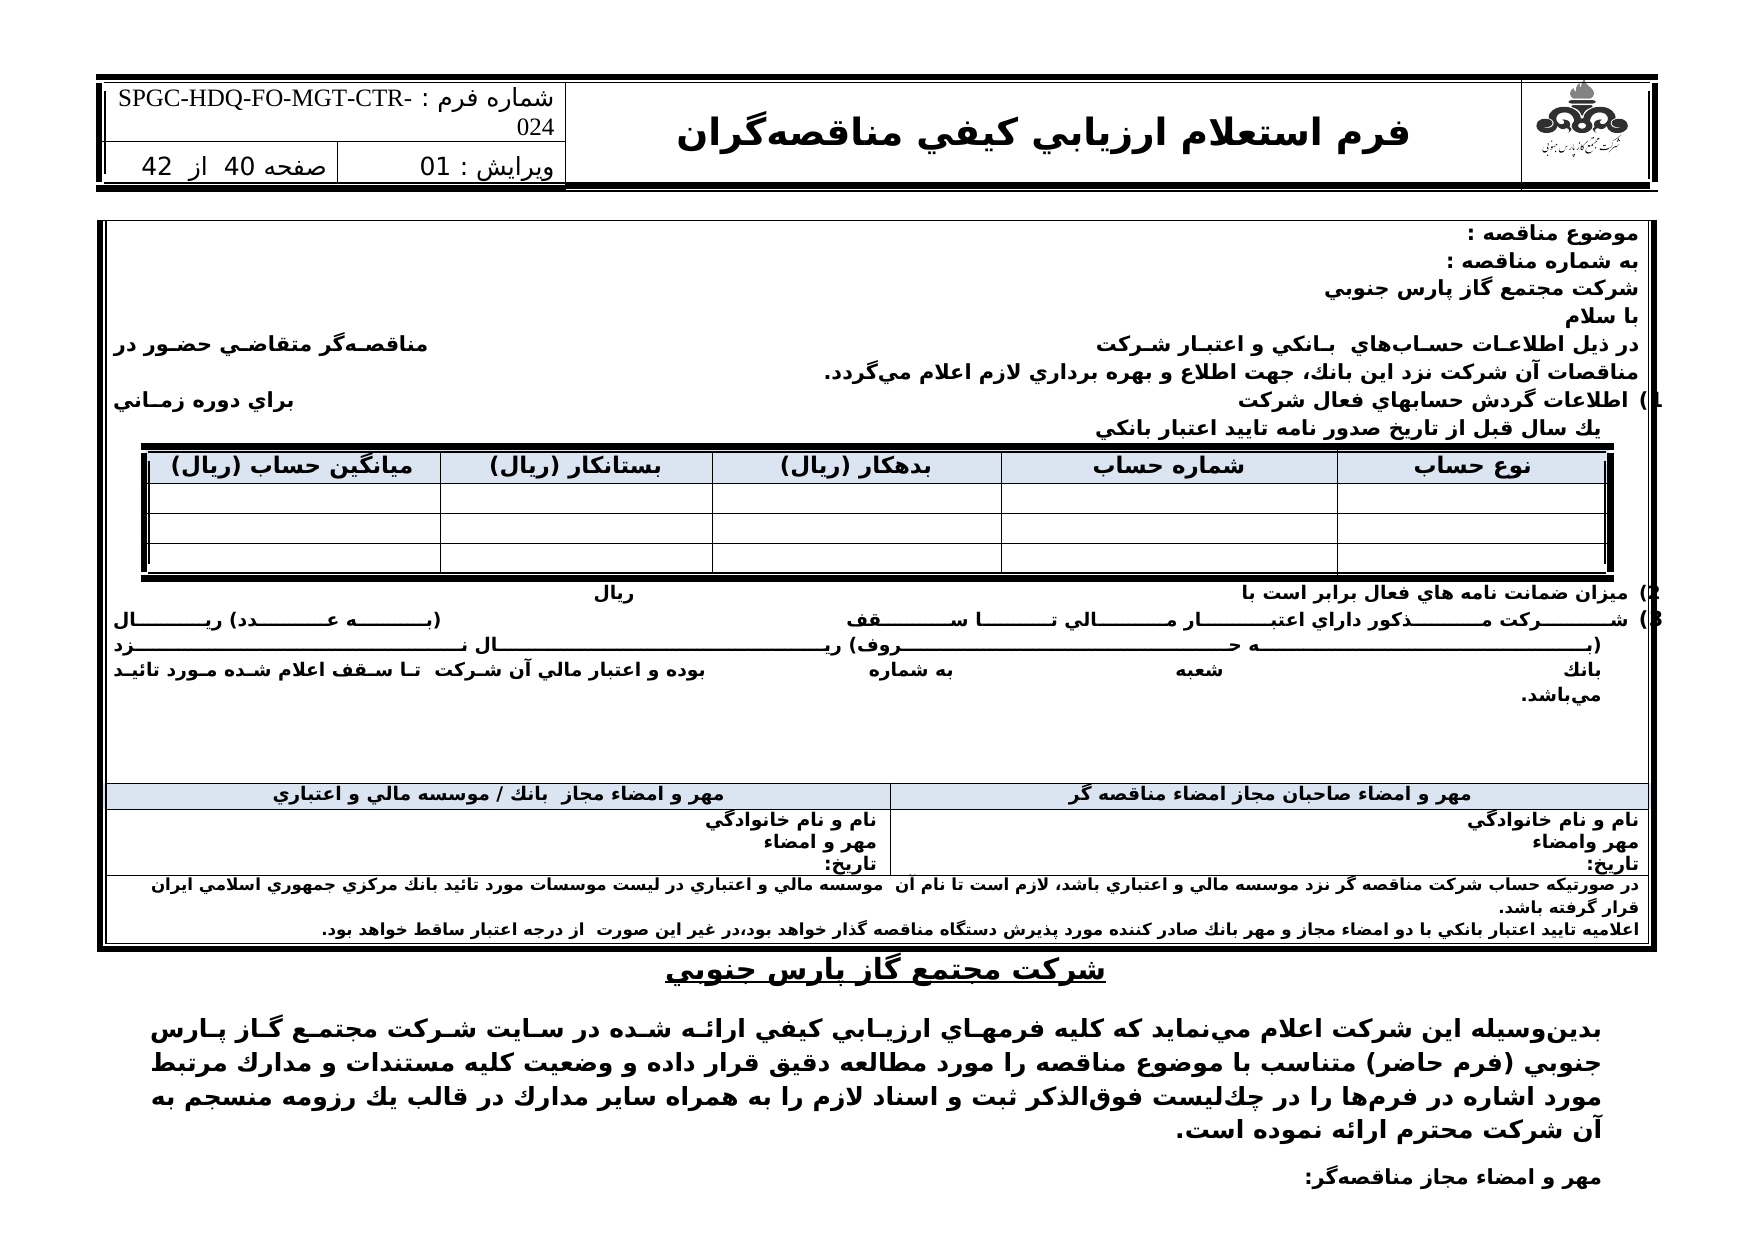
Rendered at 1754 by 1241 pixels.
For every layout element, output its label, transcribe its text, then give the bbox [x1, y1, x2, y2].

table_cell مهر و امضاء مجاز بانك / موسسه مالي و اعتباري [107, 784, 890, 809]
table_cell نام و نام خانوادگي مهر و امضاء تاريخ: [107, 810, 890, 875]
picture [1522, 83, 1646, 160]
table_cell نام و نام خانوادگي مهر وامضاء تاريخ: [891, 810, 1648, 875]
table_cell مهر و امضاء صاحبان مجاز امضاء مناقصه گر [891, 784, 1648, 809]
text بدين‌وسيله اين شركت اعلام مي‌نمايد كه كليه فرمهاي ارزيابي كيفي ارائه شده در سايت شركت مجتمع گاز پارس جنوبي (فرم حاضر) متناسب با موضوع مناقصه را مورد مطالعه دقيق قرار داده و وضعيت كليه مستندات و مدارك مرتبط مورد اشاره در فرم‌ها را در چك‌ليست فوق‌الذكر ثبت و اسناد لازم را به همراه ساير مدارك در قالب يك رزومه منسجم به آن شركت محترم ارائه نموده است. [150, 1015, 1602, 1144]
table_cell در صورتيكه حساب شركت مناقصه گر نزد موسسه مالي و اعتباري باشد، لازم است تا نام آن موسسه مالي و اعتباري در ليست موسسات مورد تائيد بانك مركزي جمهوري اسلامي ايران قرار گرفته باشد. اعلاميه تاييد اعتبار بانكي با دو امضاء مجاز و مهر بانك صادر كننده مورد پذيرش دستگاه مناقصه گذار خواهد بود،در غير اين صورت از درجه اعتبار ساقط خواهد بود. [107, 876, 1648, 943]
table_cell موضوع مناقصه : به شماره مناقصه : شركت مجتمع گاز پارس جنوبي با سلام در ذيل اطلاعات حساب‌هاي بانكي و اعتبار شركت مناقصه‌گر متقاضي حضور در مناقصات آن شركت نزد اين بانك، جهت اطلاع و بهره برداري لازم اعلام مي‌گردد. اطلاعات گردش حسابهاي فعال شركت براي دوره زماني يك سال قبل از تاريخ صدور نامه تاييد اعتبار بانكي ميزان ضمانت نامه هاي فعال برابر است با ريال شركت مذكور داراي اعتبار مالي تا سقف (به عدد) ريال (به حروف) ريال نزد بانك شعبه به شماره بوده و اعتبار مالي آن شركت تا سقف اعلام شده مورد تائيد مي‌باشد. [107, 221, 1648, 783]
title شركت مجتمع گاز پارس جنوبي [150, 952, 1621, 986]
